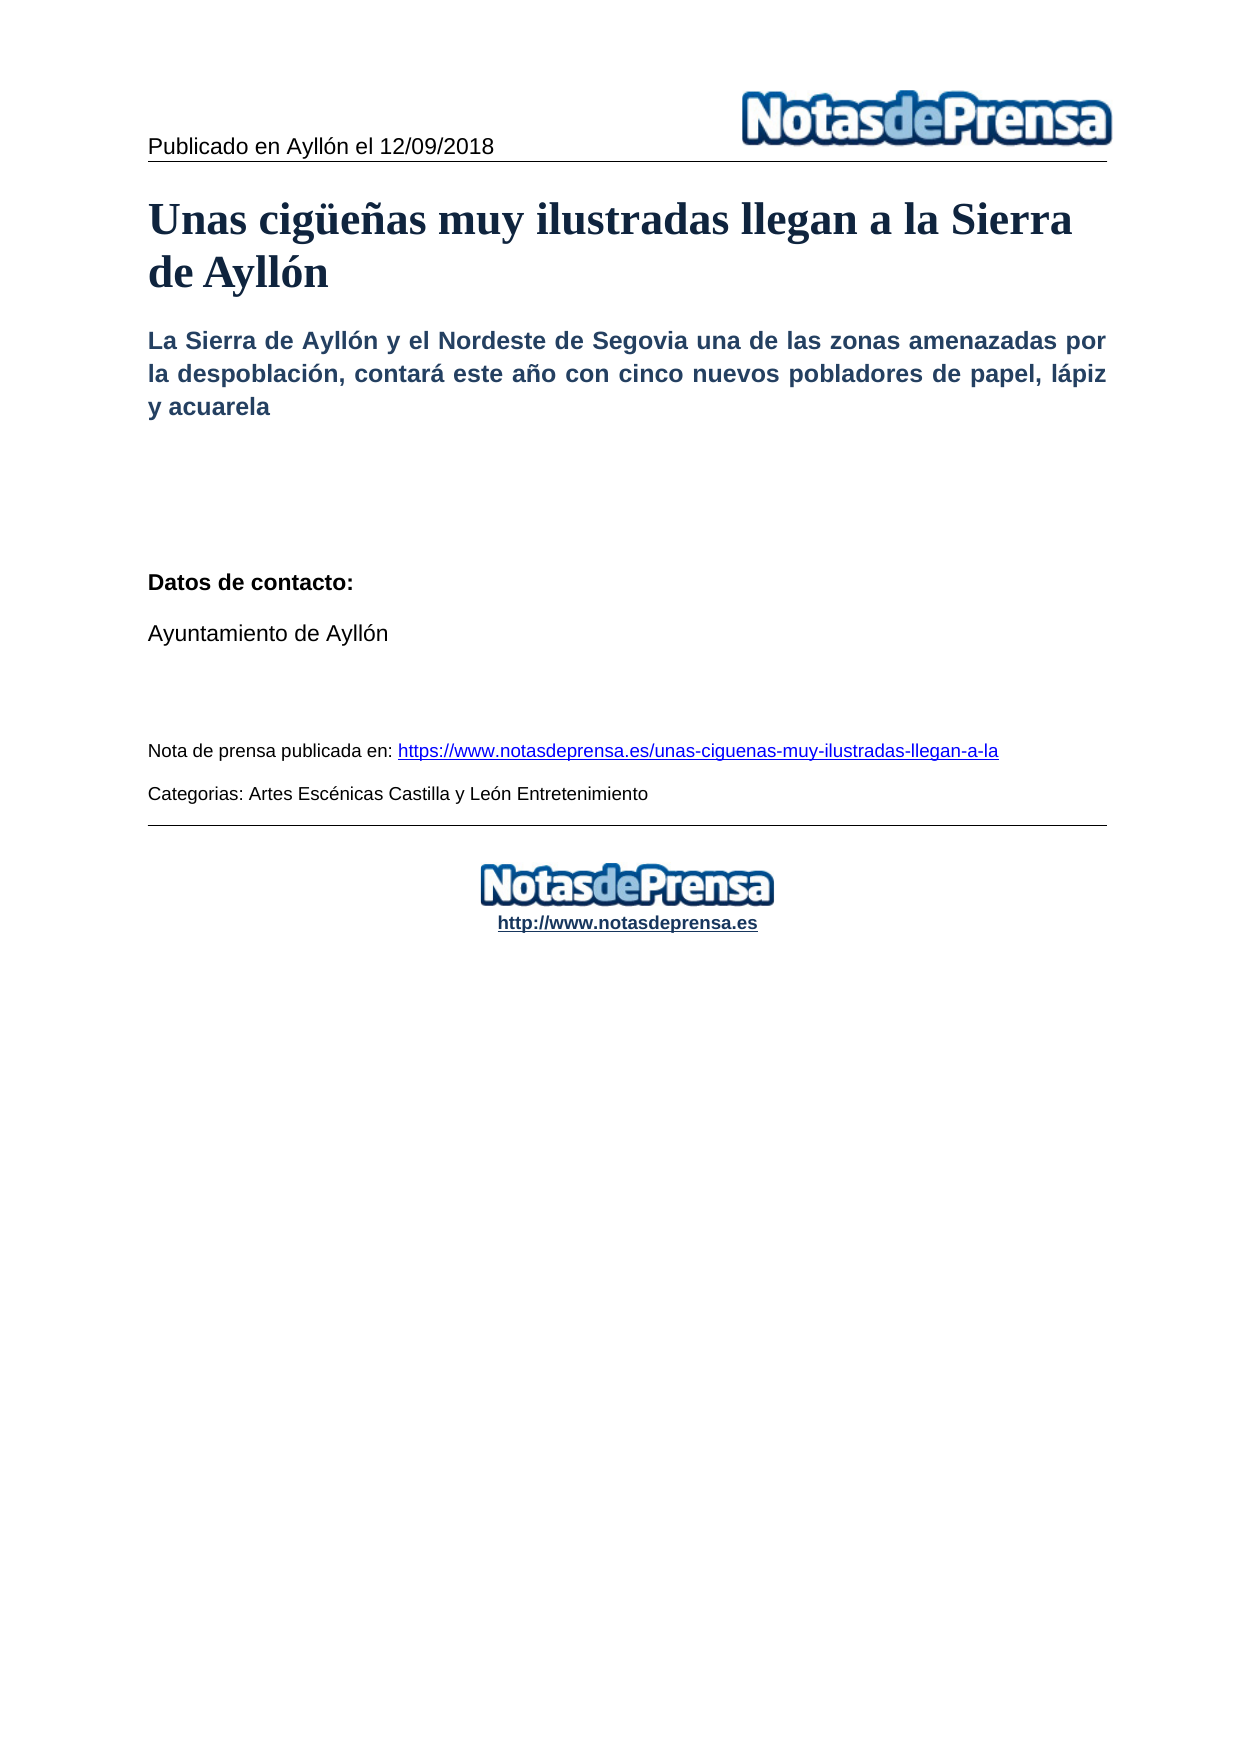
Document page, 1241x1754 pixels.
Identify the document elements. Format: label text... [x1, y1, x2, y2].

subtitle La Sierra de Ayllón y el Nordeste de Segovia una de las zonas amenazadas por la despoblación, contará este año con cinco nuevos pobladores de papel, lápiz y acuarela [148, 326, 1107, 421]
text Ayuntamiento de Ayllón [148, 619, 1063, 646]
picture [742, 90, 1113, 148]
picture [480, 862, 775, 908]
text Nota de prensa publicada en: https://www.notasdeprensa.es/unas-ciguenas-muy-ilustradas-llegan-a-la [148, 740, 1107, 762]
text Categorias: Artes Escénicas Castilla y León Entretenimiento [148, 783, 1107, 804]
text http://www.notasdeprensa.es [148, 912, 1107, 934]
subtitle Unas cigüeñas muy ilustradas llegan a la Sierra de Ayllón [148, 192, 1107, 297]
text Publicado en Ayllón el 12/09/2018 [148, 133, 1107, 161]
text Datos de contacto: [148, 568, 1107, 595]
